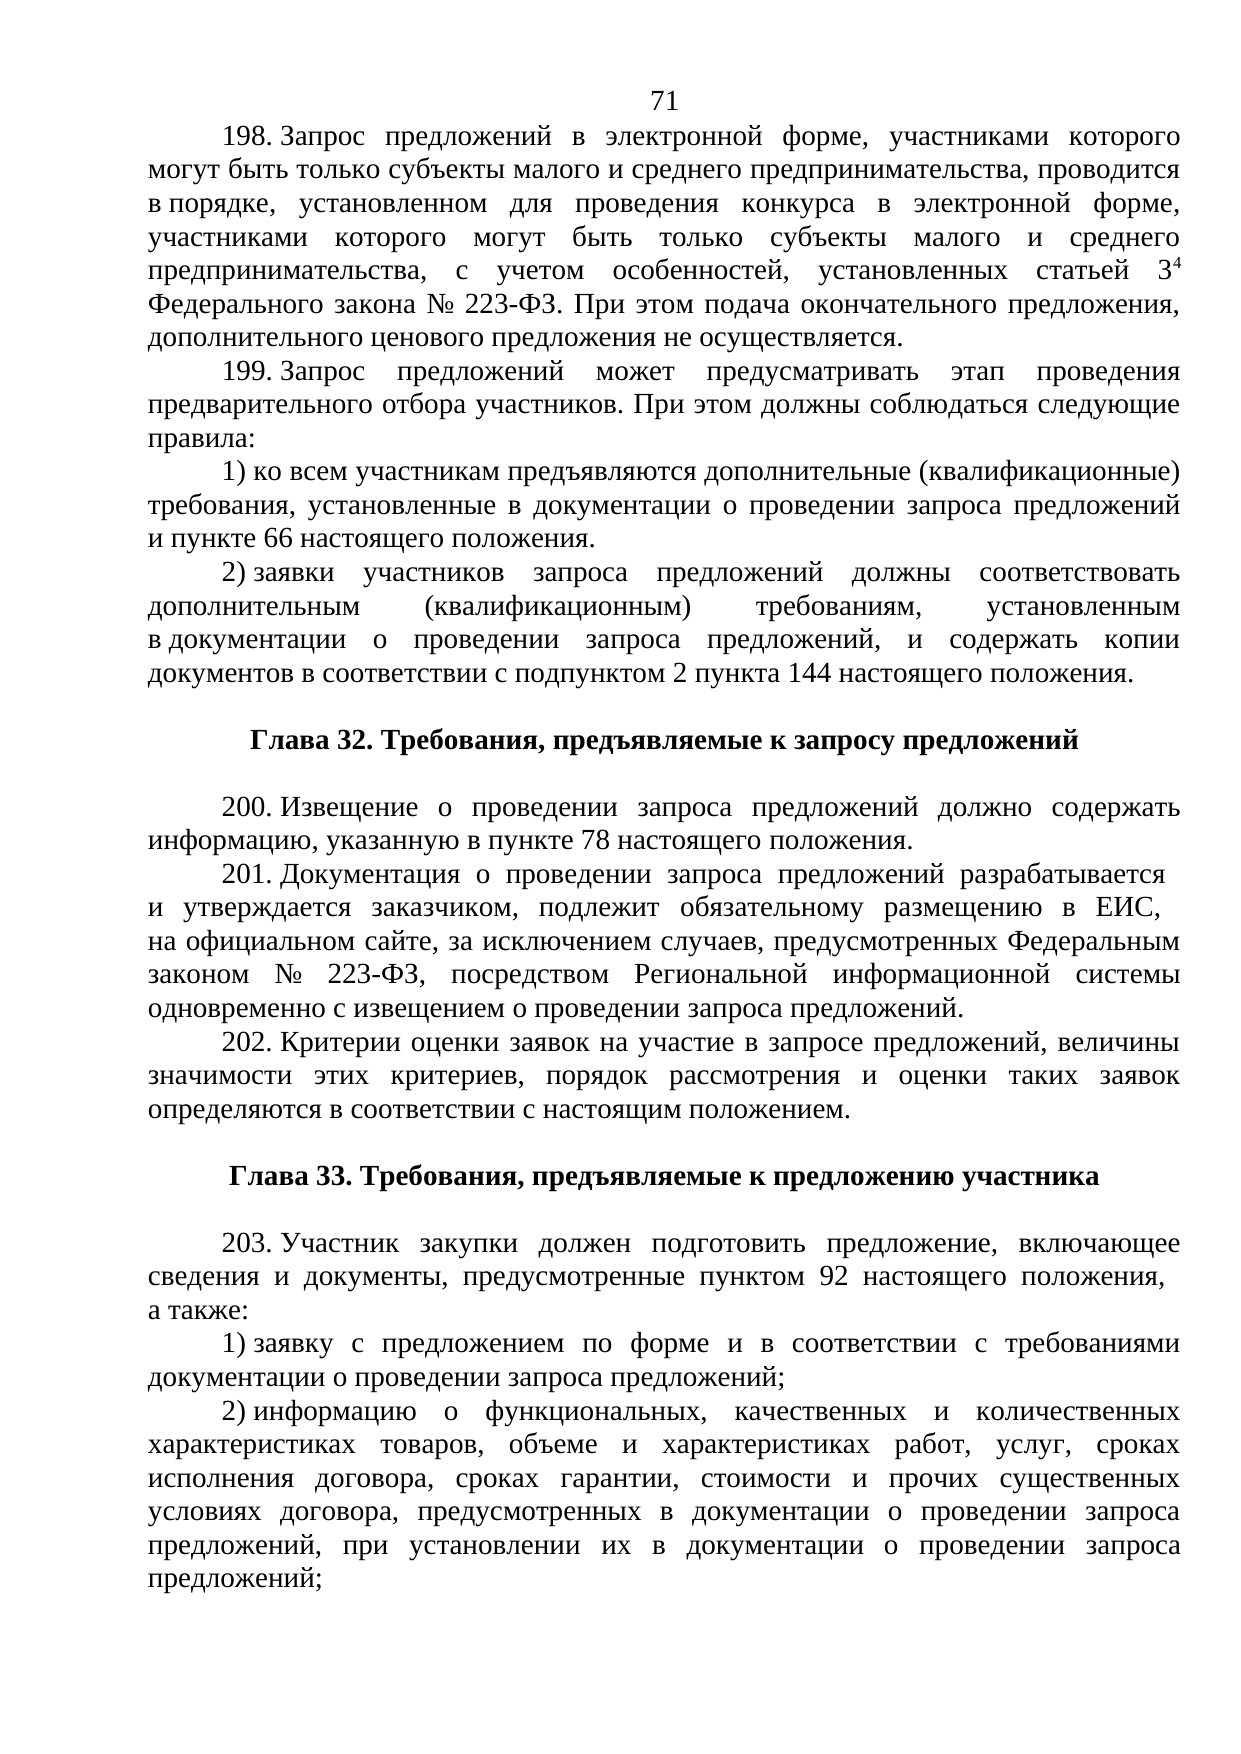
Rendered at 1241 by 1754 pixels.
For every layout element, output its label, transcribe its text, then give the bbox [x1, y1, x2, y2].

text 202. Критерии оценки заявок на участие в запросе предложений, величины значимости этих критериев, порядок рассмотрения и оценки таких заявок определяются в соответствии с настоящим положением. [148, 1024, 1181, 1124]
text 2) информацию о функциональных, качественных и количественных характеристиках товаров, объеме и характеристиках работ, услуг, сроках исполнения договора, сроках гарантии, стоимости и прочих существенных условиях договора, предусмотренных в документации о проведении запроса предложений, при установлении их в документации о проведении запроса предложений; [148, 1393, 1181, 1594]
text Глава 32. Требования, предъявляемые к запросу предложений [148, 722, 1181, 755]
text Глава 33. Требования, предъявляемые к предложению участника [148, 1158, 1181, 1191]
text 1) ко всем участникам предъявляются дополнительные (квалификационные) требования, установленные в документации о проведении запроса предложений и пункте 66 настоящего положения. [148, 453, 1181, 554]
text 2) заявки участников запроса предложений должны соответствовать дополнительным (квалификационным) требованиям, установленным в документации о проведении запроса предложений, и содержать копии документов в соответствии с подпунктом 2 пункта 144 настоящего положения. [148, 554, 1181, 688]
text 200. Извещение о проведении запроса предложений должно содержать информацию, указанную в пункте 78 настоящего положения. [148, 789, 1181, 856]
text 201. Документация о проведении запроса предложений разрабатывается и утверждается заказчиком, подлежит обязательному размещению в ЕИС, на официальном сайте, за исключением случаев, предусмотренных Федеральным законом № 223-ФЗ, посредством Региональной информационной системы одновременно с извещением о проведении запроса предложений. [148, 856, 1181, 1024]
text 198. Запрос предложений в электронной форме, участниками которого могут быть только субъекты малого и среднего предпринимательства, проводится в порядке, установленном для проведения конкурса в электронной форме, участниками которого могут быть только субъекты малого и среднего предпринимательства, с учетом особенностей, установленных статьей 34 Федерального закона № 223-ФЗ. При этом подача окончательного предложения, дополнительного ценового предложения не осуществляется. [148, 118, 1181, 353]
text 199. Запрос предложений может предусматривать этап проведения предварительного отбора участников. При этом должны соблюдаться следующие правила: [148, 353, 1181, 453]
text 1) заявку с предложением по форме и в соответствии с требованиями документации о проведении запроса предложений; [148, 1326, 1181, 1393]
text 203. Участник закупки должен подготовить предложение, включающее сведения и документы, предусмотренные пунктом 92 настоящего положения, а также: [148, 1225, 1181, 1326]
